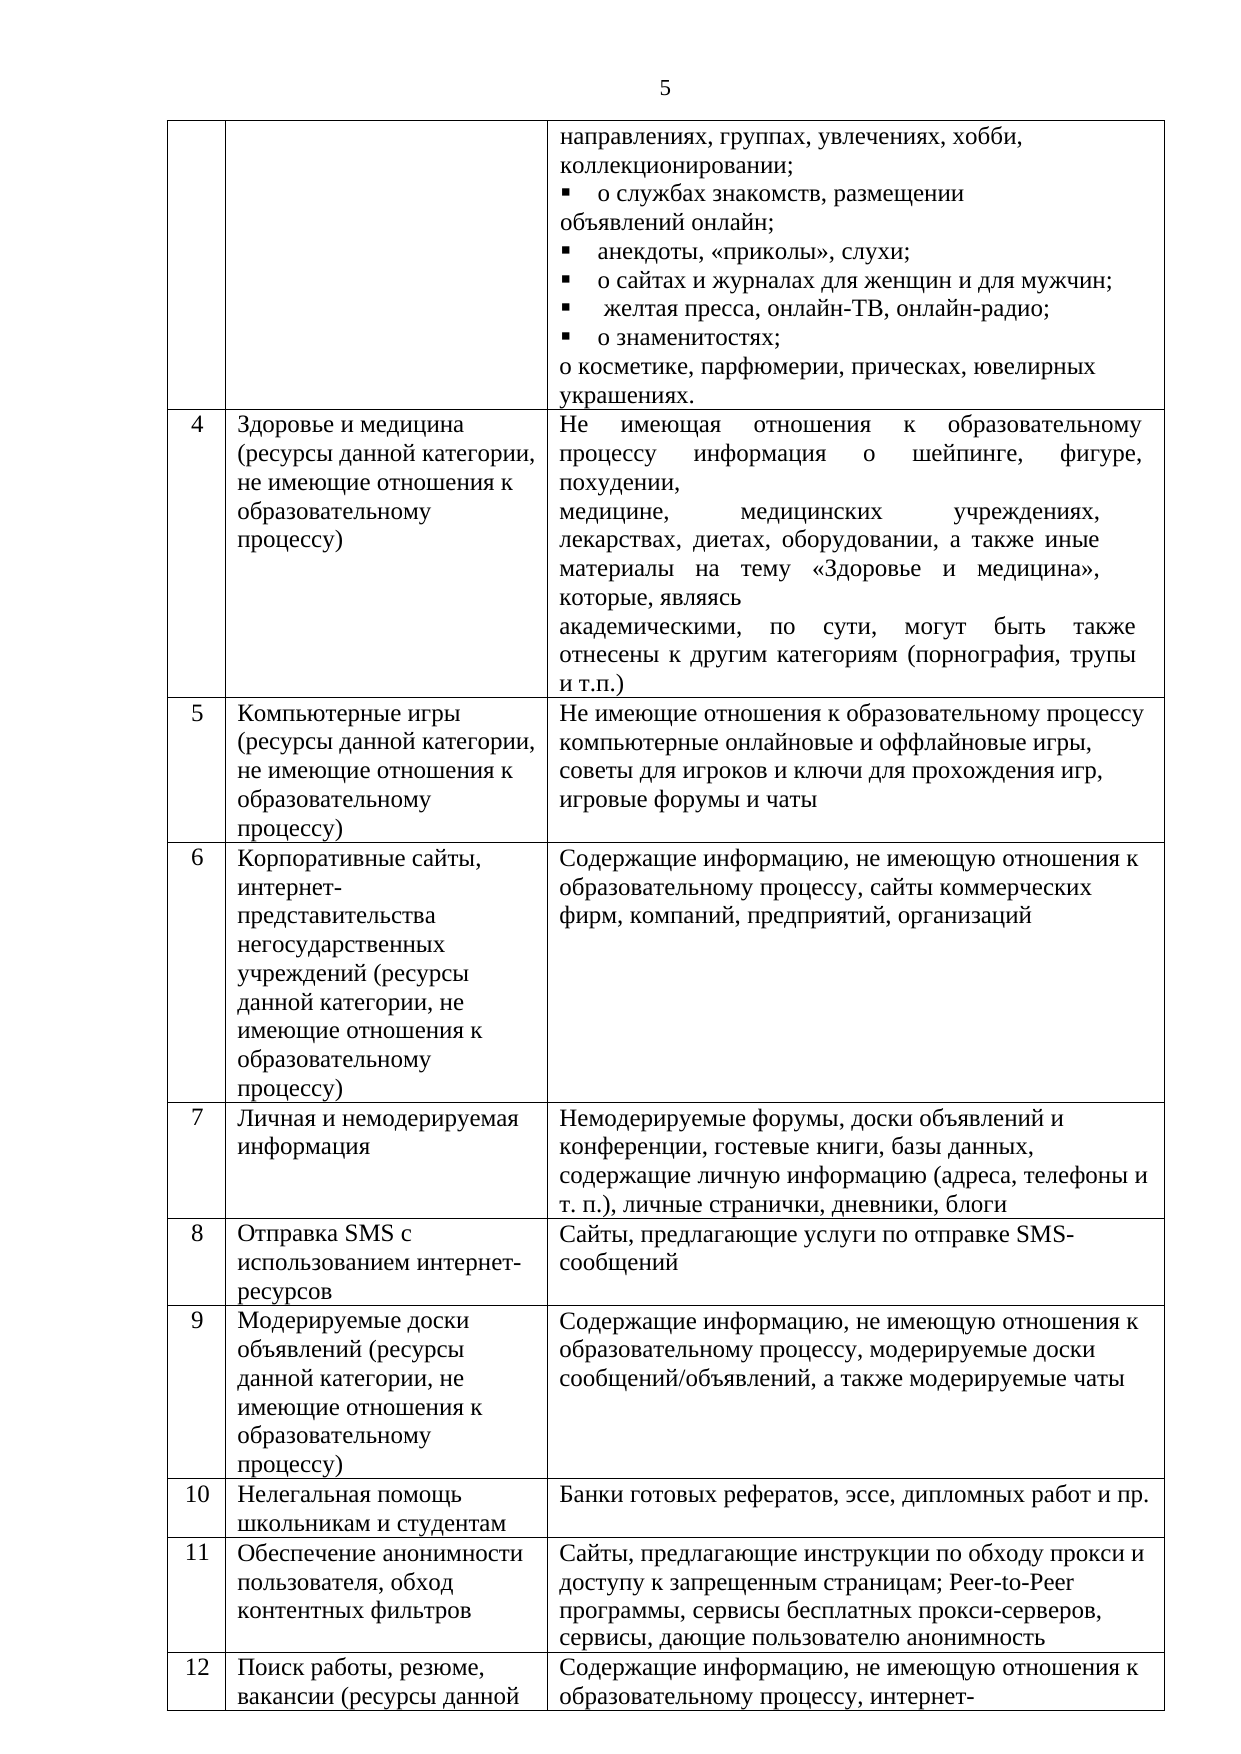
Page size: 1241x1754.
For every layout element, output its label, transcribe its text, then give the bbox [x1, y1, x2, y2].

table_cell 10 [168, 1479, 225, 1537]
table_cell Личная и немодерируемая информация [226, 1103, 547, 1218]
table_cell Содержащие информацию, не имеющую отношения к образовательному процессу, сайты коммерческих фирм, компаний, предприятий, организаций [548, 843, 1164, 1102]
table_cell 9 [168, 1306, 225, 1478]
table_cell Банки готовых рефератов, эссе, дипломных работ и пр. [548, 1479, 1164, 1537]
table_cell 11 [168, 1538, 225, 1652]
table_cell 5 [168, 698, 225, 842]
table_header направлениях, группах, увлечениях, хобби, коллекционировании; о службах знакомств, размещении объявлений онлайн; анекдоты, «приколы», слухи; о сайтах и журналах для женщин и для мужчин; желтая пресса, онлайн-ТВ, онлайн-радио; о знаменитостях; о косметике, парфюмерии, прическах, ювелирных украшениях. [548, 121, 1164, 408]
table_cell Содержащие информацию, не имеющую отношения к образовательному процессу, интернет- [548, 1653, 1164, 1710]
table_cell Не имеющие отношения к образовательному процессу компьютерные онлайновые и оффлайновые игры, советы для игроков и ключи для прохождения игр, игровые форумы и чаты [548, 698, 1164, 842]
table_cell Немодерируемые форумы, доски объявлений и конференции, гостевые книги, базы данных, содержащие личную информацию (адреса, телефоны и т. п.), личные странички, дневники, блоги [548, 1103, 1164, 1218]
table_cell 12 [168, 1653, 225, 1710]
table_cell Обеспечение анонимности пользователя, обход контентных фильтров [226, 1538, 547, 1652]
table_cell Содержащие информацию, не имеющую отношения к образовательному процессу, модерируемые доски сообщений/объявлений, а также модерируемые чаты [548, 1306, 1164, 1478]
table_cell Поиск работы, резюме, вакансии (ресурсы данной [226, 1653, 547, 1710]
table_cell Корпоративные сайты, интернет- представительства негосударственных учреждений (ресурсы данной категории, не имеющие отношения к образовательному процессу) [226, 843, 547, 1102]
table_cell Не имеющая отношения к образовательному процессу информация о шейпинге, фигуре, похудении, медицине, медицинских учреждениях, лекарствах, диетах, оборудовании, а также иные материалы на тему «Здоровье и медицина», которые, являясь академическими, по сути, могут быть также отнесены к другим категориям (порнография, трупы и т.п.) [548, 410, 1164, 697]
table_cell Сайты, предлагающие инструкции по обходу прокси и доступу к запрещенным страницам; Peer-to-Peer программы, сервисы бесплатных прокси-серверов, сервисы, дающие пользователю анонимность [548, 1538, 1164, 1652]
table_cell Компьютерные игры (ресурсы данной категории, не имеющие отношения к образовательному процессу) [226, 698, 547, 842]
table_header [226, 121, 547, 408]
table_cell Здоровье и медицина (ресурсы данной категории, не имеющие отношения к образовательному процессу) [226, 410, 547, 697]
table_cell 7 [168, 1103, 225, 1218]
table_cell Нелегальная помощь школьникам и студентам [226, 1479, 547, 1537]
table_cell Сайты, предлагающие услуги по отправке SMS- сообщений [548, 1219, 1164, 1305]
table_cell 6 [168, 843, 225, 1102]
table_cell Отправка SMS с использованием интернет- ресурсов [226, 1219, 547, 1305]
table_header [168, 121, 225, 408]
table_cell Модерируемые доски объявлений (ресурсы данной категории, не имеющие отношения к образовательному процессу) [226, 1306, 547, 1478]
table_cell 8 [168, 1219, 225, 1305]
table_cell 4 [168, 410, 225, 697]
